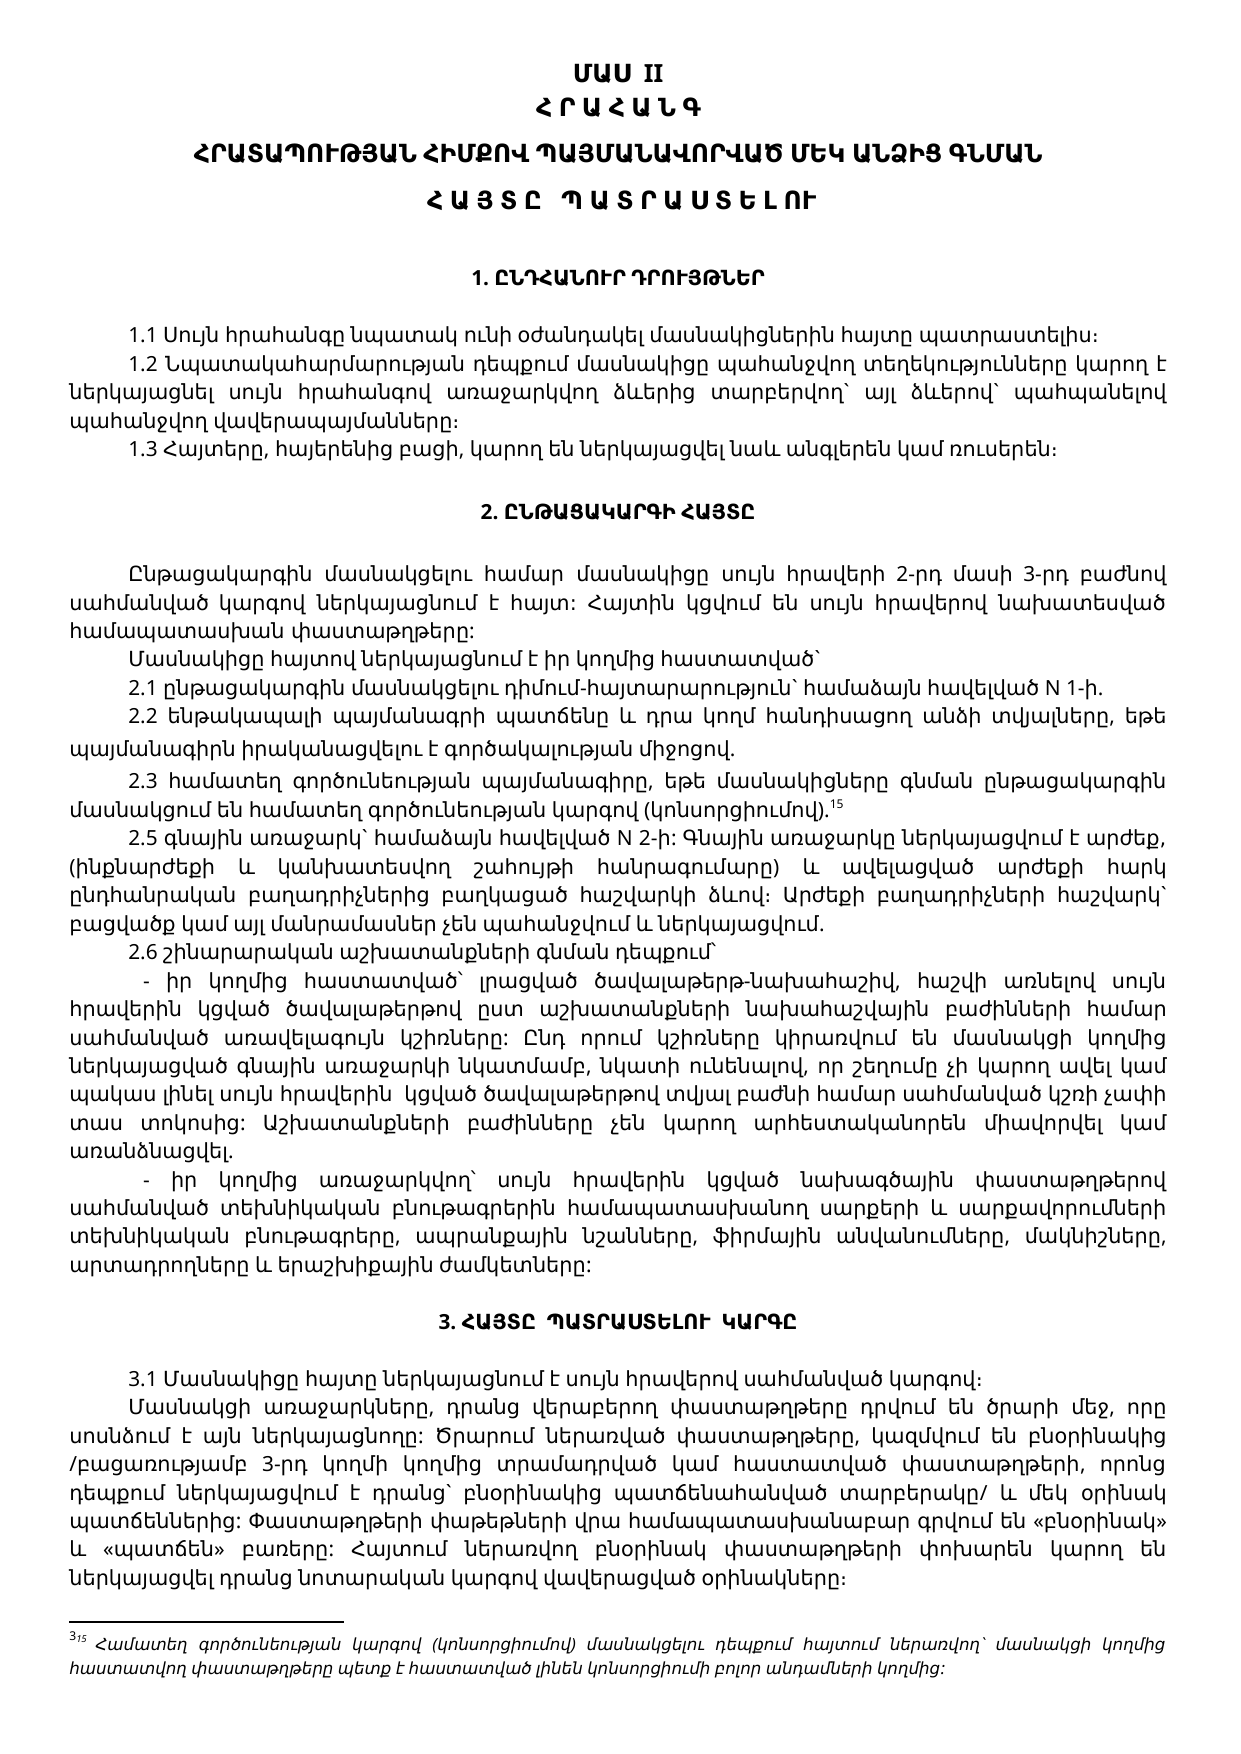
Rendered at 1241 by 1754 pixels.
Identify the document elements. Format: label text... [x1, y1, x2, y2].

text 2.6 շինարարական աշխատանքների գնման դեպքում՝ [69, 937, 1167, 966]
text Հ Ր Ա Հ Ա Ն Գ [69, 89, 1167, 124]
text ՀՐԱՏԱՊՈՒԹՅԱՆ ՀԻՄՔՈՎ ՊԱՅՄԱՆԱՎՈՐՎԱԾ ՄԵԿ ԱՆՁԻՑ ԳՆՄԱՆ [69, 136, 1167, 170]
text ՄԱՍ II [69, 56, 1167, 89]
text Մասնակիցը հայտով ներկայացնում է իր կողմից հաստատված` [69, 644, 1167, 673]
text Հ Ա Յ Տ Ը Պ Ա Տ Ր Ա Ս Տ Ե Լ ՈՒ [69, 183, 1167, 217]
text - իր կողմից հաստատված՝ լրացված ծավալաթերթ-նախահաշիվ, հաշվի առնելով սույն հրավերին կցված ծավալաթերթով ըստ աշխատանքների նախահաշվային բաժինների համար սահմանված առավելագույն կշիռները: Ընդ որում կշիռները կիրառվում են մասնակցի կողմից ներկայացված գնային առաջարկի նկատմամբ, նկատի ունենալով, որ շեղումը չի կարող ավել կամ պակաս լինել սույն հրավերին կցված ծավալաթերթով տվյալ բաժնի համար սահմանված կշռի չափի տաս տոկոսից: Աշխատանքների բաժինները չեն կարող արհեստականորեն միավորվել կամ առանձնացվել. [69, 966, 1167, 1165]
text - իր կողմից առաջարկվող՝ սույն հրավերին կցված նախագծային փաստաթղթերով սահմանված տեխնիկական բնութագրերին համապատասխանող սարքերի և սարքավորումների տեխնիկական բնութագրերը, ապրանքային նշանները, ֆիրմային անվանումները, մակնիշները, արտադրողները և երաշխիքային ժամկետները: [69, 1165, 1167, 1278]
text 2.3 համատեղ գործունեության պայմանագիրը, եթե մասնակիցները գնման ընթացակարգին մասնակցում են համատեղ գործունեության կարգով (կոնսորցիումով).15 [69, 767, 1167, 823]
text 2. ԸՆԹԱՑԱԿԱՐԳԻ ՀԱՅՏԸ [69, 497, 1167, 525]
text Ընթացակարգին մասնակցելու համար մասնակիցը սույն հրավերի 2-րդ մասի 3-րդ բաժնով սահմանված կարգով ներկայացնում է հայտ: Հայտին կցվում են սույն հրավերով նախատեսված համապատասխան փաստաթղթերը: [69, 559, 1167, 644]
text 1.2 Նպատակահարմարության դեպքում մասնակիցը պահանջվող տեղեկությունները կարող է ներկայացնել սույն հրահանգով առաջարկվող ձևերից տարբերվող` այլ ձևերով` պահպանելով պահանջվող վավերապայմանները։ [69, 349, 1167, 434]
text 1.3 Հայտերը, հայերենից բացի, կարող են ներկայացվել նաև անգլերեն կամ ռուսերեն։ [69, 434, 1167, 463]
text Մասնակցի առաջարկները, դրանց վերաբերող փաստաթղթերը դրվում են ծրարի մեջ, որը սոսնձում է այն ներկայացնողը: Ծրարում ներառված փաստաթղթերը, կազմվում են բնօրինակից /բացառությամբ 3-րդ կողմի կողմից տրամադրված կամ հաստատված փաստաթղթերի, որոնց դեպքում ներկայացվում է դրանց` բնօրինակից պատճենահանված տարբերակը/ և մեկ օրինակ պատճեններից: Փաստաթղթերի փաթեթների վրա համապատասխանաբար գրվում են «բնօրինակ» և «պատճեն» բառերը: Հայտում ներառվող բնօրինակ փաստաթղթերի փոխարեն կարող են ներկայացվել դրանց նոտարական կարգով վավերացված օրինակները։ [69, 1392, 1167, 1591]
text 2.1 ընթացակարգին մասնակցելու դիմում-հայտարարություն` համաձայն հավելված N 1-ի. [69, 673, 1167, 701]
text 3.1 Մասնակիցը հայտը ներկայացնում է սույն հրավերով սահմանված կարգով։ [69, 1364, 1167, 1392]
text 3. ՀԱՅՏԸ ՊԱՏՐԱՍՏԵԼՈՒ ԿԱՐԳԸ [69, 1307, 1167, 1335]
text 1.1 Սույն հրահանգը նպատակ ունի օժանդակել մասնակիցներին հայտը պատրաստելիս։ [69, 321, 1167, 349]
text 2.5 գնային առաջարկ` համաձայն հավելված N 2-ի: Գնային առաջարկը ներկայացվում է արժեք, (ինքնարժեքի և կանխատեսվող շահույթի հանրագումարը) և ավելացված արժեքի հարկ ընդհանրական բաղադրիչներից բաղկացած հաշվարկի ձևով։ Արժեքի բաղադրիչների հաշվարկ` բացվածք կամ այլ մանրամասներ չեն պահանջվում և ներկայացվում. [69, 823, 1167, 937]
text 1. ԸՆԴՀԱՆՈՒՐ ԴՐՈՒՅԹՆԵՐ [69, 263, 1167, 292]
text 2.2 ենթակապալի պայմանագրի պատճենը և դրա կողմ հանդիսացող անձի տվյալները, եթե պայմանագիրն իրականացվելու է գործակալության միջոցով. [69, 701, 1167, 762]
